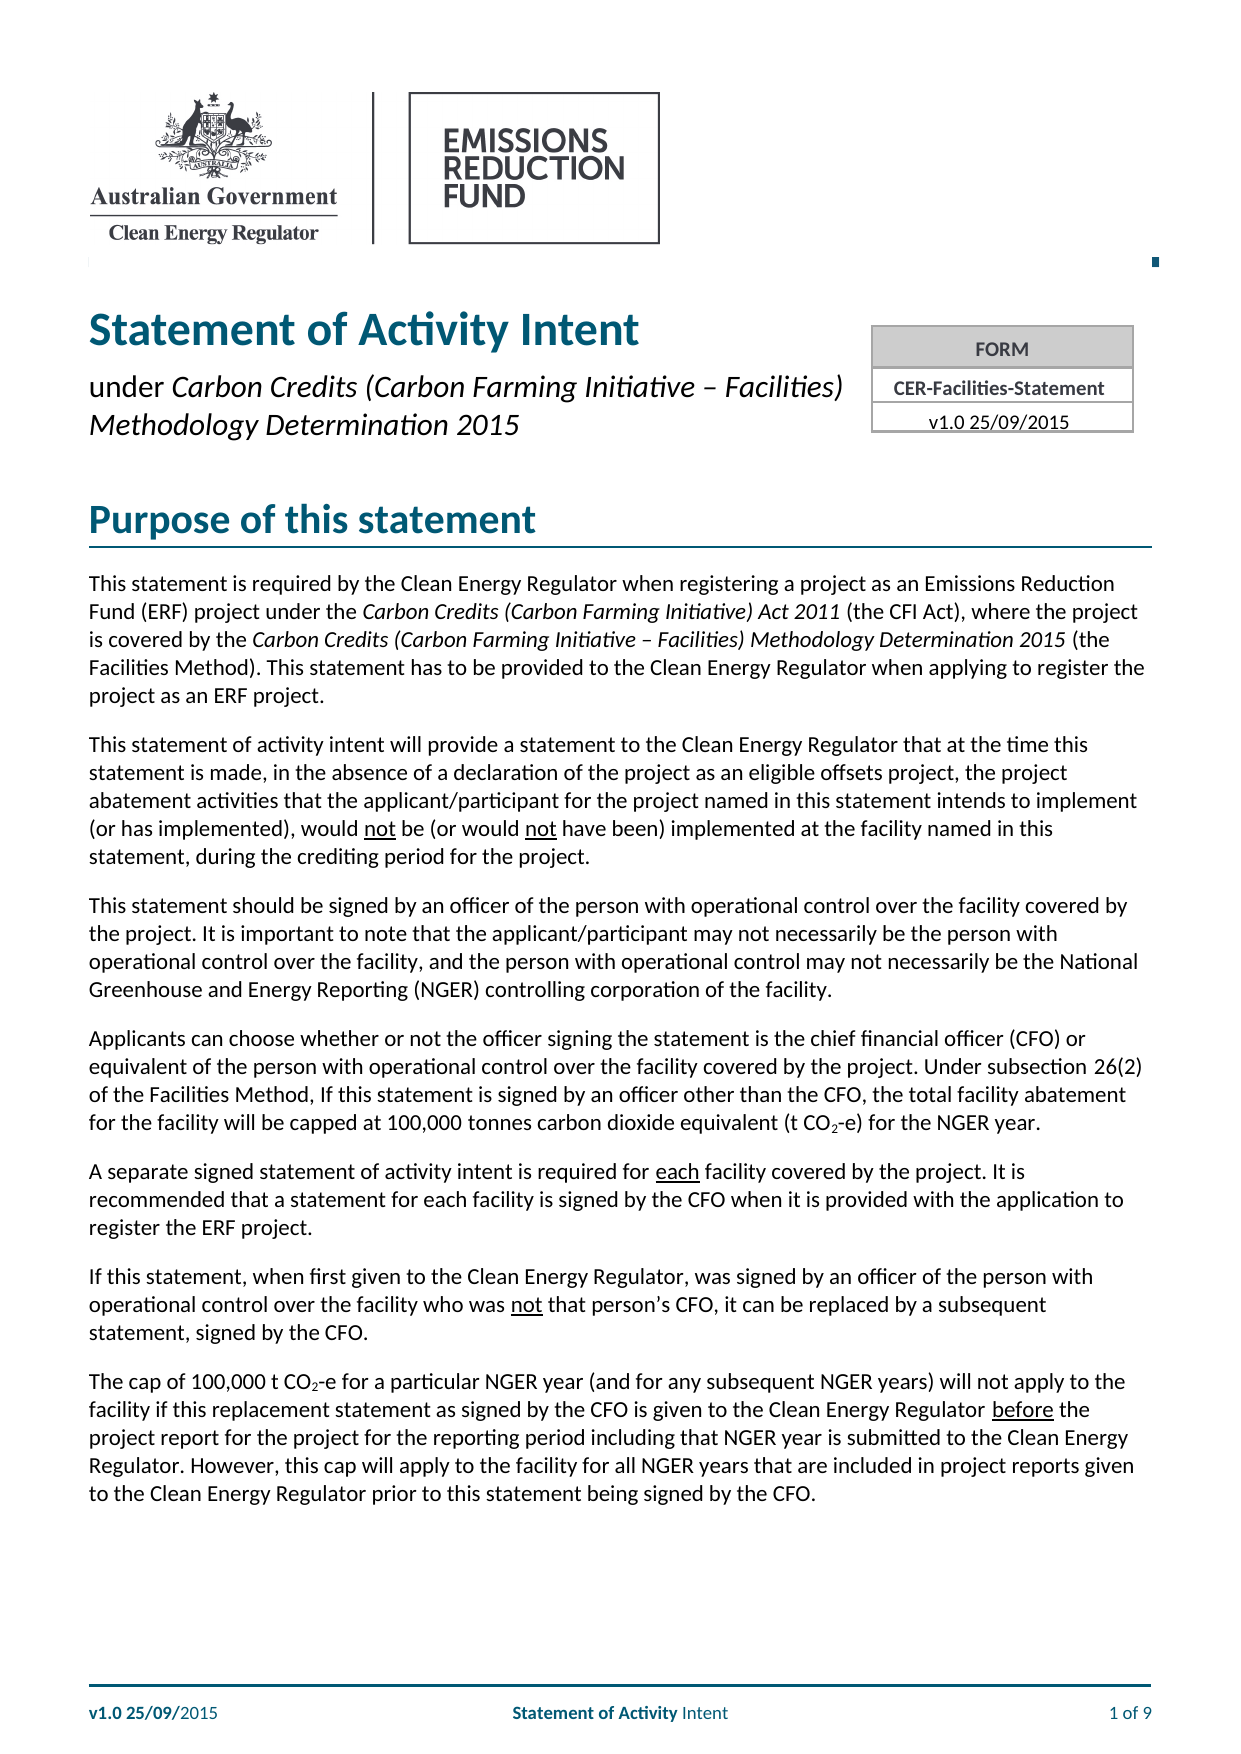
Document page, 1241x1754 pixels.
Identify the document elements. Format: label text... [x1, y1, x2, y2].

text Applicants can choose whether or not the officer signing the statement is the chief financial officer (CFO) or equivalent of the person with operational control over the facility covered by the project. Under subsection 26(2) of the Facilities Method, If this statement is signed by an officer other than the CFO, the total facility abatement for the facility will be capped at 100,000 tonnes carbon dioxide equivalent (t CO2-e) for the NGER year. [89, 1024, 1152, 1136]
picture [696, 1707, 702, 1716]
table_cell CER-Facilities-Statement [873, 369, 1132, 401]
table_cell v1.0 25/09/2015 [873, 403, 1132, 430]
text If this statement, when first given to the Clean Energy Regulator, was signed by an officer of the person with operational control over the facility who was not that person’s CFO, it can be replaced by a subsequent statement, signed by the CFO. [89, 1262, 1152, 1346]
text Statement of Activity Intent [89, 246, 1152, 355]
table_header FORM [873, 327, 1132, 366]
subtitle Purpose of this statement [89, 493, 1152, 546]
text This statement should be signed by an officer of the person with operational control over the facility covered by the project. It is important to note that the applicant/participant may not necessarily be the person with operational control over the facility, and the person with operational control may not necessarily be the National Greenhouse and Energy Reporting (NGER) controlling corporation of the facility. [89, 891, 1152, 1003]
text This statement of activity intent will provide a statement to the Clean Energy Regulator that at the time this statement is made, in the absence of a declaration of the project as an eligible offsets project, the project abatement activities that the applicant/participant for the project named in this statement intends to implement (or has implemented), would not be (or would not have been) implemented at the facility named in this statement, during the crediting period for the project. [89, 730, 1152, 870]
text A separate signed statement of activity intent is required for each facility covered by the project. It is recommended that a statement for each facility is signed by the CFO when it is provided with the application to register the ERF project. [89, 1157, 1152, 1241]
text under Carbon Credits (Carbon Farming Initiative – Facilities) Methodology Determination 2015 [89, 367, 1152, 443]
picture [0, 0, 1241, 307]
text The cap of 100,000 t CO2-e for a particular NGER year (and for any subsequent NGER years) will not apply to the facility if this replacement statement as signed by the CFO is given to the Clean Energy Regulator before the project report for the project for the reporting period including that NGER year is submitted to the Clean Energy Regulator. However, this cap will apply to the facility for all NGER years that are included in project reports given to the Clean Energy Regulator prior to this statement being signed by the CFO. [89, 1367, 1152, 1507]
text This statement is required by the Clean Energy Regulator when registering a project as an Emissions Reduction Fund (ERF) project under the Carbon Credits (Carbon Farming Initiative) Act 2011 (the CFI Act), where the project is covered by the Carbon Credits (Carbon Farming Initiative – Facilities) Methodology Determination 2015 (the Facilities Method). This statement has to be provided to the Clean Energy Regulator when applying to register the project as an ERF project. [89, 569, 1152, 709]
